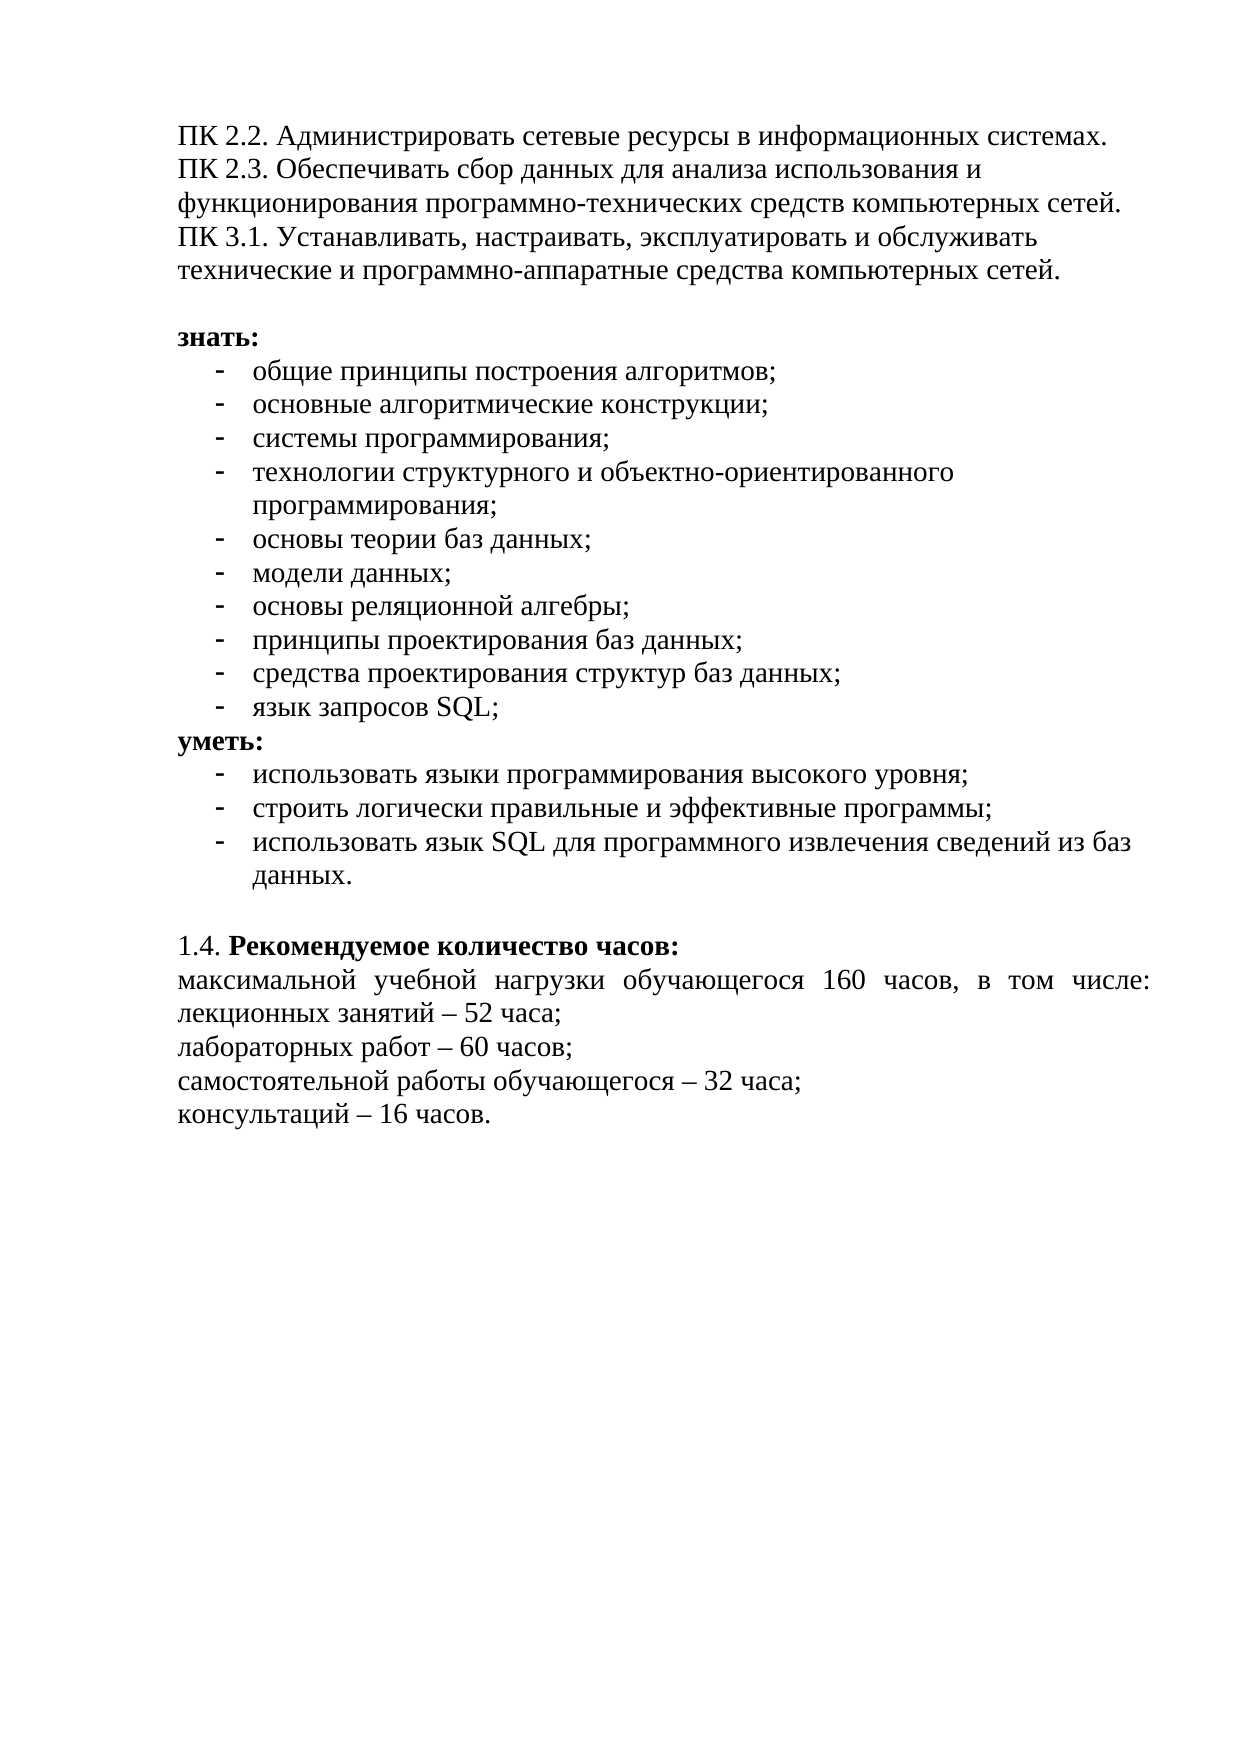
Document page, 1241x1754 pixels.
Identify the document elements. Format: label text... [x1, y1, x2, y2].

text ПК 3.1. Устанавливать, настраивать, эксплуатировать и обслуживать технические и программно-аппаратные средства компьютерных сетей. [177, 219, 1152, 286]
text максимальной учебной нагрузки обучающегося 160 часов, в том числе: лекционных занятий – 52 часа; [177, 962, 1152, 1029]
list использовать языки программирования высокого уровня; [215, 756, 1152, 790]
list системы программирования; [215, 420, 1152, 454]
text консультаций – 16 часов. [177, 1096, 1152, 1130]
list основы теории баз данных; [215, 521, 1152, 555]
text самостоятельной работы обучающегося – 32 часа; [177, 1063, 1152, 1096]
text знать: [177, 319, 1152, 353]
text ПК 2.2. Администрировать сетевые ресурсы в информационных системах. [177, 118, 1152, 152]
text уметь: [177, 723, 1152, 756]
list средства проектирования структур баз данных; [215, 656, 1152, 689]
text лабораторных работ – 60 часов; [177, 1029, 1152, 1063]
list язык запросов SQL; [215, 689, 1152, 723]
list общие принципы построения алгоритмов; [215, 353, 1152, 387]
list использовать язык SQL для программного извлечения сведений из баз данных. [215, 824, 1152, 891]
list строить логически правильные и эффективные программы; [215, 790, 1152, 824]
list основные алгоритмические конструкции; [215, 387, 1152, 420]
list модели данных; [215, 555, 1152, 588]
list технологии структурного и объектно-ориентированного программирования; [215, 454, 1152, 521]
list принципы проектирования баз данных; [215, 622, 1152, 656]
text ПК 2.3. Обеспечивать сбор данных для анализа использования и функционирования программно-технических средств компьютерных сетей. [177, 152, 1152, 219]
list основы реляционной алгебры; [215, 588, 1152, 622]
text 1.4. Рекомендуемое количество часов: [177, 924, 1152, 962]
